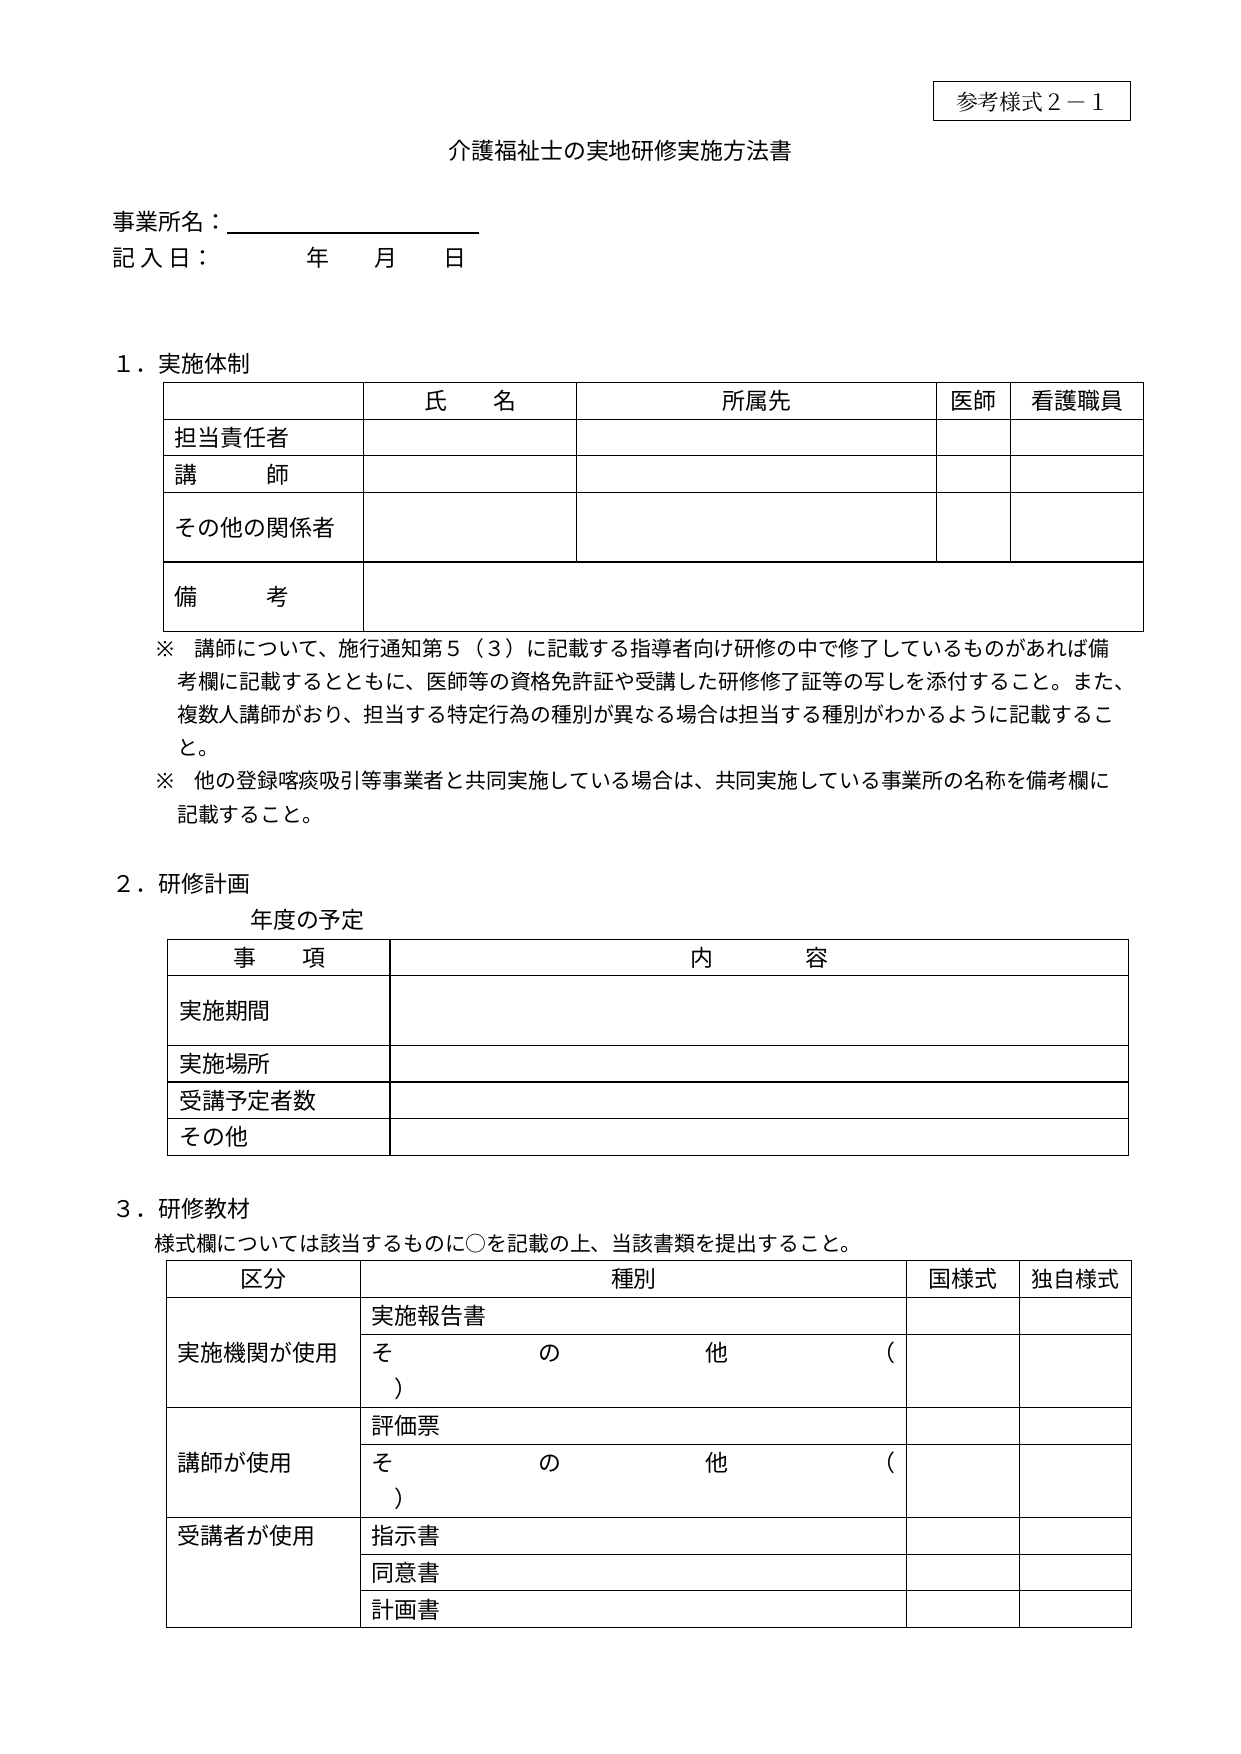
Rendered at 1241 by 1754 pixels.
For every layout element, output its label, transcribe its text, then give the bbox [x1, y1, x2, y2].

table_cell 指示書 [361, 1518, 906, 1554]
table_cell [907, 1335, 1019, 1407]
table_cell [577, 456, 936, 492]
table_cell [907, 1408, 1019, 1444]
table_cell [391, 1083, 1128, 1118]
table_cell [1020, 1591, 1131, 1627]
table_cell [364, 563, 1143, 631]
table_header 事 項 [168, 940, 389, 975]
table_cell 備 考 [164, 563, 363, 631]
table_cell [391, 1119, 1128, 1155]
table_cell [391, 1046, 1128, 1081]
table_cell [1011, 420, 1143, 455]
table_cell [1020, 1408, 1131, 1444]
table_cell [907, 1298, 1019, 1334]
table_cell 実施機関が使用 [167, 1298, 360, 1407]
text ２．研修計画 [112, 866, 1128, 899]
table_cell [577, 493, 936, 561]
text 事業所名： [112, 204, 1128, 237]
text 様式欄については該当するものに○を記載の上、当該書類を提出すること。 [112, 1227, 1128, 1257]
table_header 看護職員 [1011, 383, 1143, 419]
text ※ 講師について、施行通知第５（３）に記載する指導者向け研修の中で修了しているものがあれば備考欄に記載するとともに、医師等の資格免許証や受講した研修修了証等の写しを添付すること。また、複数人講師がおり、担当する特定行為の種別が異なる場合は担当する種別がわかるように記載すること。 [156, 632, 1128, 762]
table_cell [907, 1445, 1019, 1517]
table_cell 受講者が使用 [167, 1518, 360, 1627]
table_header 種別 [361, 1261, 906, 1297]
table_cell 同意書 [361, 1555, 906, 1590]
table_cell 実施期間 [168, 976, 389, 1045]
table_header 氏 名 [364, 383, 576, 419]
table_cell [364, 420, 576, 455]
table_cell [1020, 1518, 1131, 1554]
table_header 独自様式 [1020, 1261, 1131, 1297]
table_cell [1020, 1445, 1131, 1517]
table_cell 講 師 [164, 456, 363, 492]
table_cell その他（ ） [361, 1445, 906, 1517]
table_cell 担当責任者 [164, 420, 363, 455]
table_cell 評価票 [361, 1408, 906, 1444]
table_cell [364, 456, 576, 492]
text ※ 他の登録喀痰吸引等事業者と共同実施している場合は、共同実施している事業所の名称を備考欄に記載すること。 [156, 765, 1128, 828]
table_cell [907, 1591, 1019, 1627]
table_cell [937, 420, 1010, 455]
text 介護福祉士の実地研修実施方法書 [112, 133, 1128, 166]
table_cell [1020, 1298, 1131, 1334]
text 年度の予定 [112, 902, 1128, 935]
table_cell 計画書 [361, 1591, 906, 1627]
table_cell [577, 420, 936, 455]
table_header 所属先 [577, 383, 936, 419]
table_cell [937, 456, 1010, 492]
table_cell [391, 976, 1128, 1045]
table_cell [1011, 493, 1143, 561]
table_header 医師 [937, 383, 1010, 419]
table_cell その他 [168, 1119, 389, 1155]
table_cell 講師が使用 [167, 1408, 360, 1517]
table_cell その他の関係者 [164, 493, 363, 561]
table_cell 受講予定者数 [168, 1083, 389, 1118]
table_header [164, 383, 363, 419]
table_cell [937, 493, 1010, 561]
table_cell [1020, 1555, 1131, 1590]
table_cell [907, 1518, 1019, 1554]
table_cell その他（ ） [361, 1335, 906, 1407]
table_cell [907, 1555, 1019, 1590]
text ３．研修教材 [112, 1190, 1128, 1224]
text １．実施体制 [112, 345, 1128, 379]
table_cell [1011, 456, 1143, 492]
table_cell [1020, 1335, 1131, 1407]
table_cell 実施場所 [168, 1046, 389, 1081]
table_header 国様式 [907, 1261, 1019, 1297]
text 記 入 日： 年 月 日 [112, 240, 1128, 273]
table_cell 実施報告書 [361, 1298, 906, 1334]
table_header 内 容 [391, 940, 1128, 975]
table_header 区分 [167, 1261, 360, 1297]
table_cell [364, 493, 576, 561]
